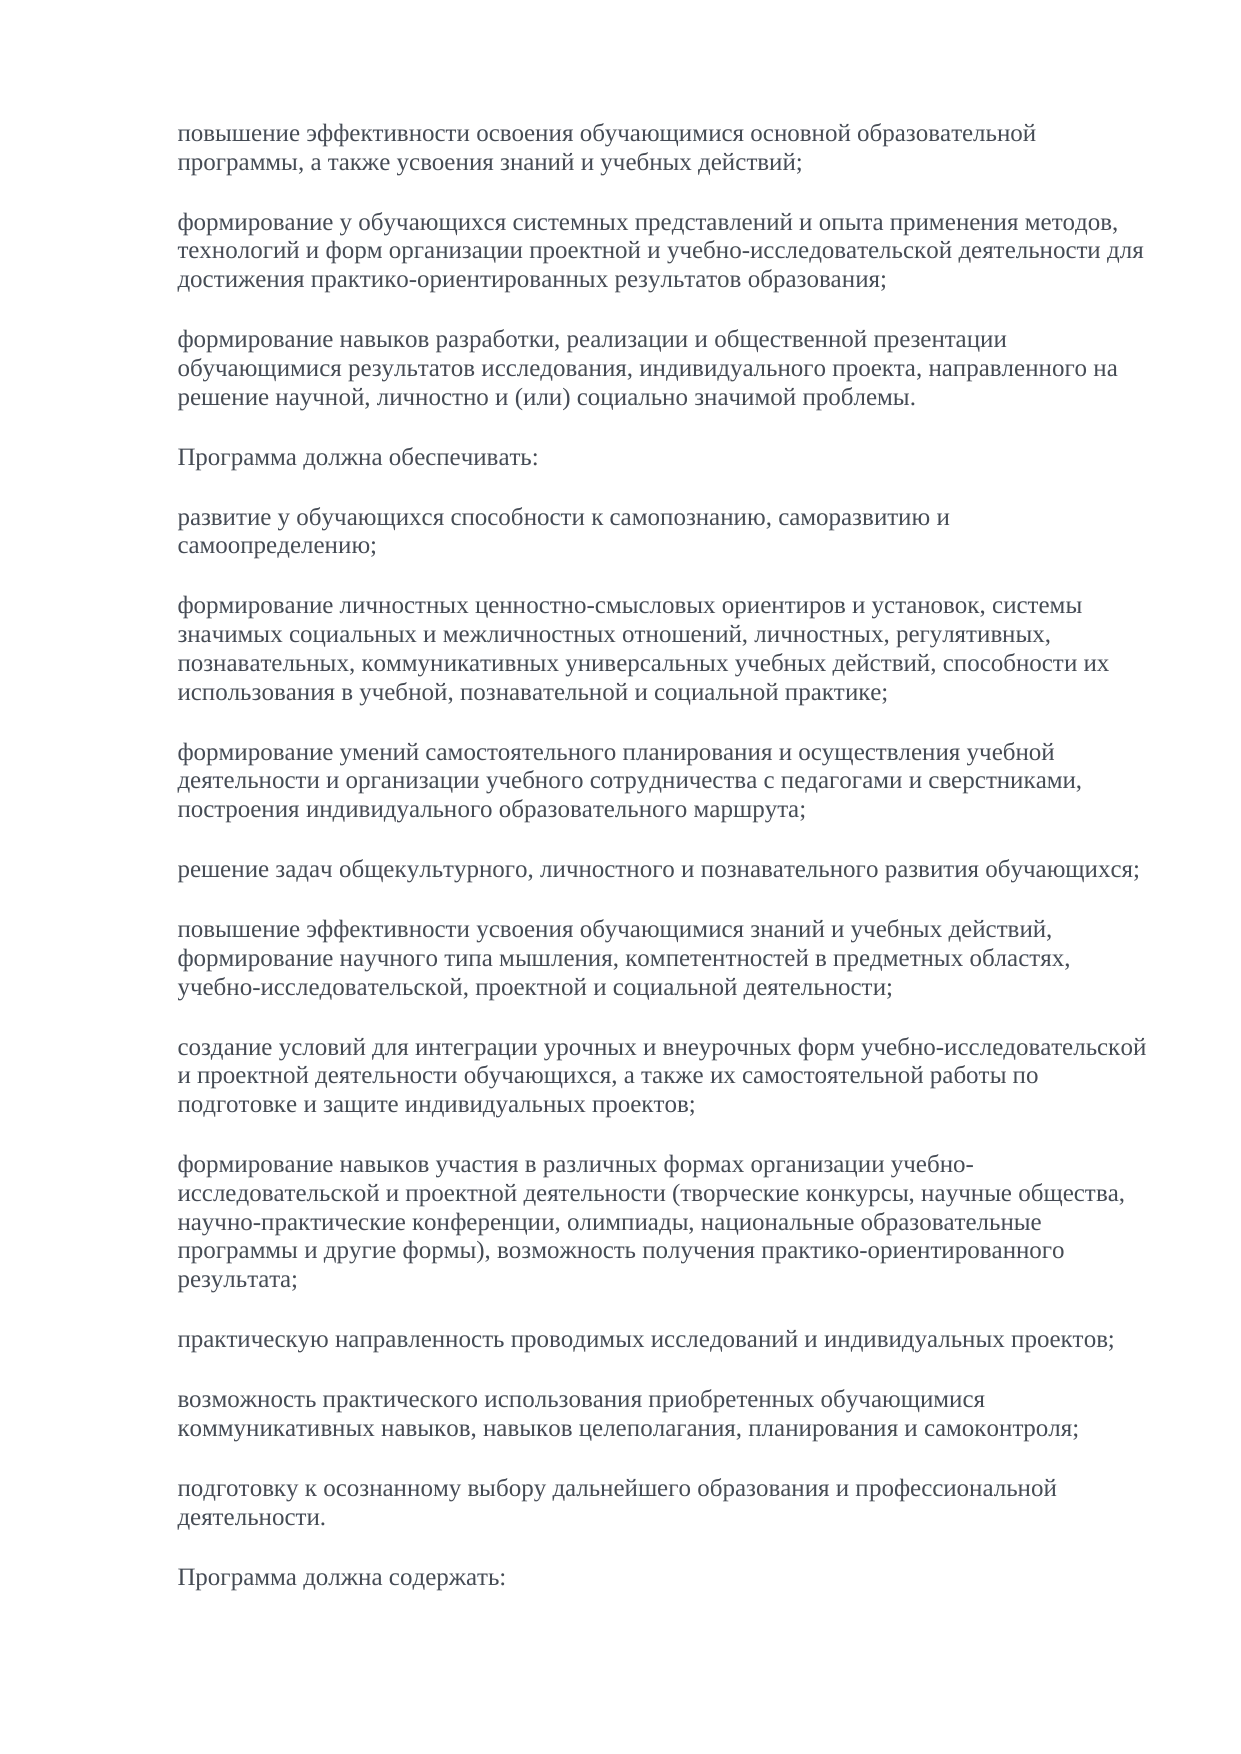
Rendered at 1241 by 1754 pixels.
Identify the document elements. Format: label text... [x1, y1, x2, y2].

text создание условий для интеграции урочных и внеурочных форм учебно-исследовательской и проектной деятельности обучающихся, а также их самостоятельной работы по подготовке и защите индивидуальных проектов; [177, 1032, 1152, 1118]
text повышение эффективности освоения обучающимися основной образовательной программы, а также усвоения знаний и учебных действий; [177, 118, 1152, 176]
text формирование умений самостоятельного планирования и осуществления учебной деятельности и организации учебного сотрудничества с педагогами и сверстниками, построения индивидуального образовательного маршрута; [177, 737, 1152, 823]
text Программа должна обеспечивать: [177, 442, 1152, 471]
text подготовку к осознанному выбору дальнейшего образования и профессиональной деятельности. [177, 1473, 1152, 1531]
text развитие у обучающихся способности к самопознанию, саморазвитию и самоопределению; [177, 502, 1152, 559]
text практическую направленность проводимых исследований и индивидуальных проектов; [177, 1324, 1152, 1353]
text решение задач общекультурного, личностного и познавательного развития обучающихся; [177, 854, 1152, 883]
text формирование навыков разработки, реализации и общественной презентации обучающимися результатов исследования, индивидуального проекта, направленного на решение научной, личностно и (или) социально значимой проблемы. [177, 324, 1152, 411]
text Программа должна содержать: [177, 1562, 1152, 1591]
text формирование навыков участия в различных формах организации учебно-исследовательской и проектной деятельности (творческие конкурсы, научные общества, научно-практические конференции, олимпиады, национальные образовательные программы и другие формы), возможность получения практико-ориентированного результата; [177, 1149, 1152, 1293]
text формирование у обучающихся системных представлений и опыта применения методов, технологий и форм организации проектной и учебно-исследовательской деятельности для достижения практико-ориентированных результатов образования; [177, 207, 1152, 293]
text формирование личностных ценностно-смысловых ориентиров и установок, системы значимых социальных и межличностных отношений, личностных, регулятивных, познавательных, коммуникативных универсальных учебных действий, способности их использования в учебной, познавательной и социальной практике; [177, 591, 1152, 706]
text повышение эффективности усвоения обучающимися знаний и учебных действий, формирование научного типа мышления, компетентностей в предметных областях, учебно-исследовательской, проектной и социальной деятельности; [177, 914, 1152, 1001]
text возможность практического использования приобретенных обучающимися коммуникативных навыков, навыков целеполагания, планирования и самоконтроля; [177, 1384, 1152, 1442]
